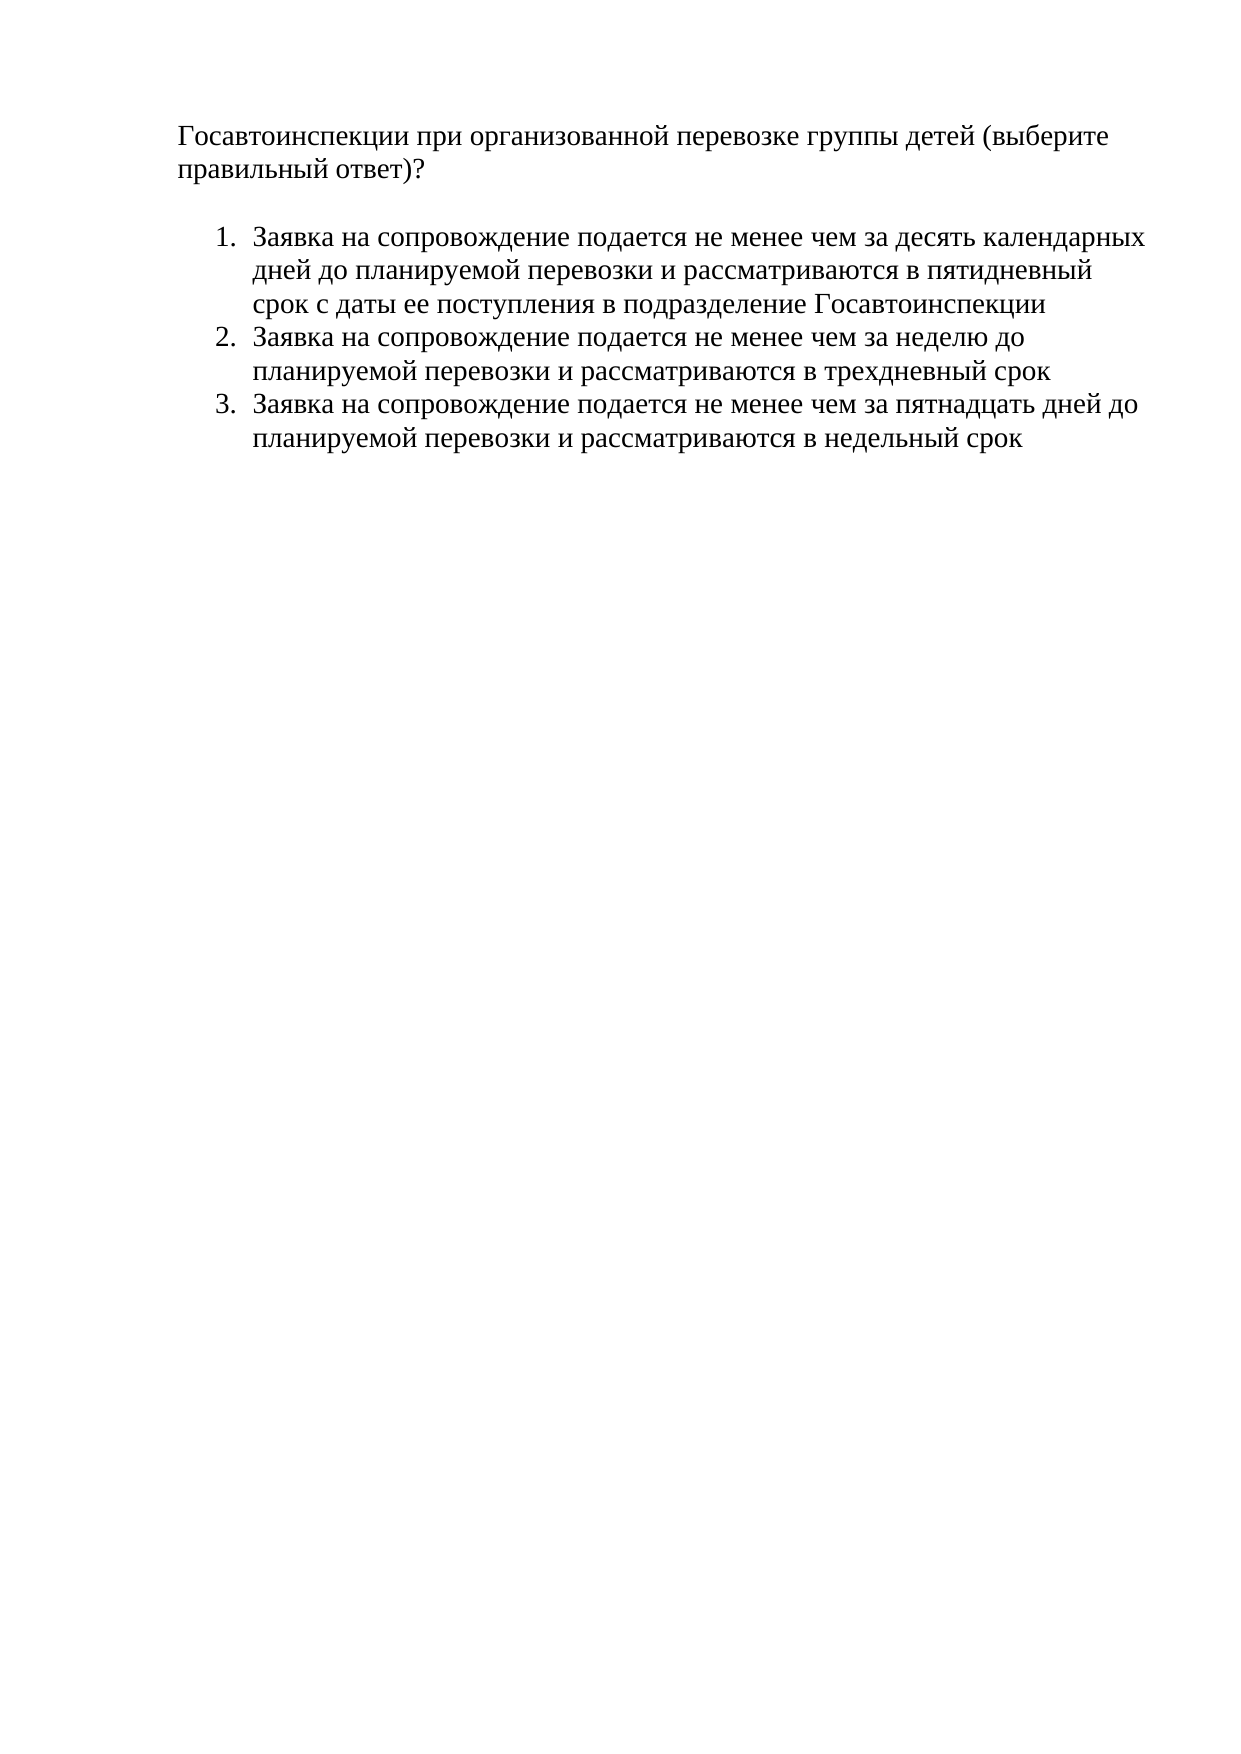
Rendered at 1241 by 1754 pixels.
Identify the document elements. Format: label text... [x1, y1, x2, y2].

list Заявка на сопровождение подается не менее чем за десять календарных дней до планируемой перевозки и рассматриваются в пятидневный срок с даты ее поступления в подразделение Госавтоинспекции [215, 219, 1152, 319]
list Заявка на сопровождение подается не менее чем за неделю до планируемой перевозки и рассматриваются в трехдневный срок [215, 319, 1152, 386]
list Заявка на сопровождение подается не менее чем за пятнадцать дней до планируемой перевозки и рассматриваются в недельный срок [215, 386, 1152, 453]
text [177, 118, 1152, 185]
